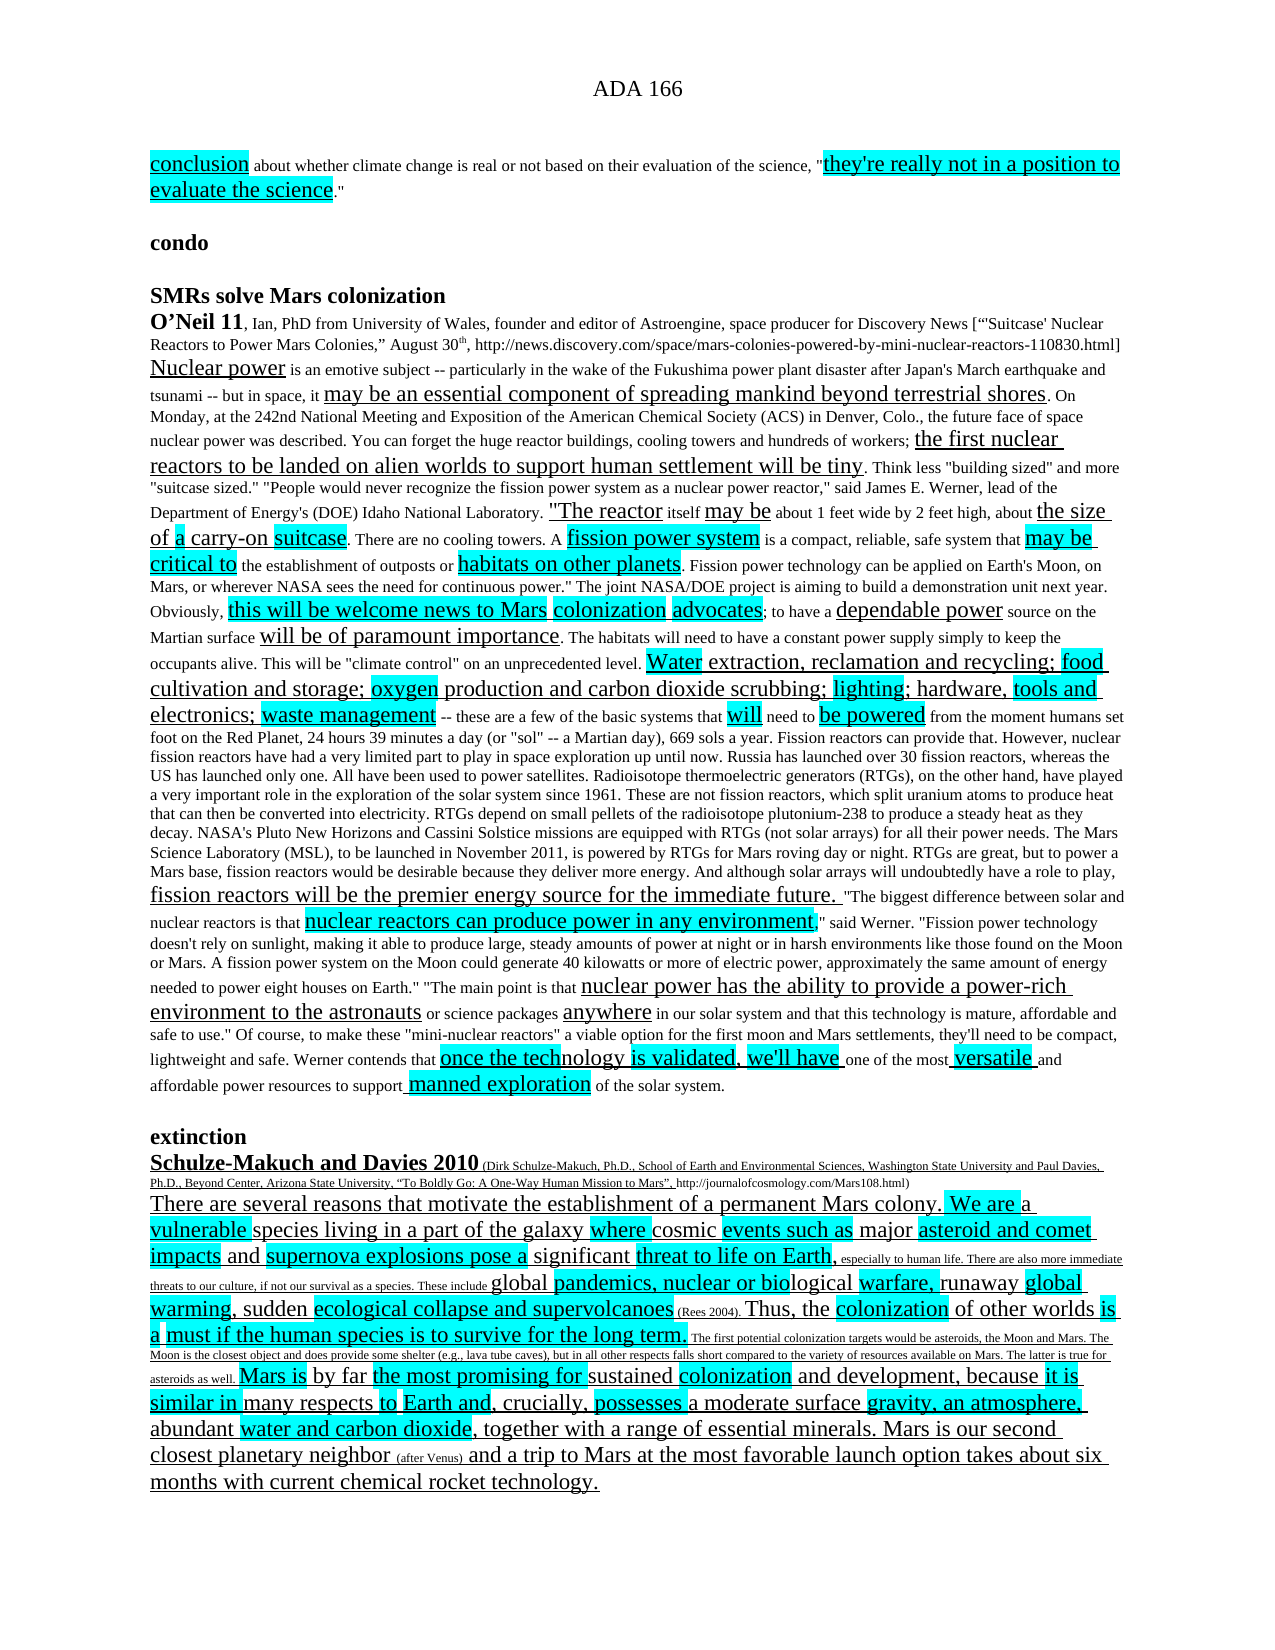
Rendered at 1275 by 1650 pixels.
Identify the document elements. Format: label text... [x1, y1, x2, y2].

text There are several reasons that motivate the establishment of a permanent Mars colony. We are a vulnerable species living in a part of the galaxy where cosmic events such as major asteroid and comet impacts and supernova explosions pose a significant threat to life on Earth, especially to human life. There are also more immediate threats to our culture, if not our survival as a species. These include global pandemics, nuclear or biological warfare, runaway global warming, sudden ecological collapse and supervolcanoes (Rees 2004). Thus, the colonization of other worlds is a must if the human species is to survive for the long term. The first potential colonization targets would be asteroids, the Moon and Mars. The Moon is the closest object and does provide some shelter (e.g., lava tube caves), but in all other respects falls short compared to the variety of resources available on Mars. The latter is true for asteroids as well. Mars is by far the most promising for sustained colonization and development, because it is similar in many respects to Earth and, crucially, possesses a moderate surface gravity, an atmosphere, abundant water and carbon dioxide, together with a range of essential minerals. Mars is our second closest planetary neighbor (after Venus) and a trip to Mars at the most favorable launch option takes about six months with current chemical rocket technology. [150, 1190, 1125, 1494]
text extinction [150, 1123, 1125, 1149]
text O’Neil 11, Ian, PhD from University of Wales, founder and editor of Astroengine, space producer for Discovery News [“'Suitcase' Nuclear Reactors to Power Mars Colonies,” August 30th, http://news.discovery.com/space/mars-colonies-powered-by-mini-nuclear-reactors-110830.html] [150, 308, 1125, 354]
text SMRs solve Mars colonization [150, 282, 1125, 308]
text condo [150, 229, 1125, 255]
text Nuclear power is an emotive subject -- particularly in the wake of the Fukushima power plant disaster after Japan's March earthquake and tsunami -- but in space, it may be an essential component of spreading mankind beyond terrestrial shores. On Monday, at the 242nd National Meeting and Exposition of the American Chemical Society (ACS) in Denver, Colo., the future face of space nuclear power was described. You can forget the huge reactor buildings, cooling towers and hundreds of workers; the first nuclear reactors to be landed on alien worlds to support human settlement will be tiny. Think less "building sized" and more "suitcase sized." "People would never recognize the fission power system as a nuclear power reactor," said James E. Werner, lead of the Department of Energy's (DOE) Idaho National Laboratory. "The reactor itself may be about 1 feet wide by 2 feet high, about the size of a carry-on suitcase. There are no cooling towers. A fission power system is a compact, reliable, safe system that may be critical to the establishment of outposts or habitats on other planets. Fission power technology can be applied on Earth's Moon, on Mars, or wherever NASA sees the need for continuous power." The joint NASA/DOE project is aiming to build a demonstration unit next year. Obviously, this will be welcome news to Mars colonization advocates; to have a dependable power source on the Martian surface will be of paramount importance. The habitats will need to have a constant power supply simply to keep the occupants alive. This will be "climate control" on an unprecedented level. Water extraction, reclamation and recycling; food cultivation and storage; oxygen production and carbon dioxide scrubbing; lighting; hardware, tools and electronics; waste management -- these are a few of the basic systems that will need to be powered from the moment humans set foot on the Red Planet, 24 hours 39 minutes a day (or "sol" -- a Martian day), 669 sols a year. Fission reactors can provide that. However, nuclear fission reactors have had a very limited part to play in space exploration up until now. Russia has launched over 30 fission reactors, whereas the US has launched only one. All have been used to power satellites. Radioisotope thermoelectric generators (RTGs), on the other hand, have played a very important role in the exploration of the solar system since 1961. These are not fission reactors, which split uranium atoms to produce heat that can then be converted into electricity. RTGs depend on small pellets of the radioisotope plutonium-238 to produce a steady heat as they decay. NASA's Pluto New Horizons and Cassini Solstice missions are equipped with RTGs (not solar arrays) for all their power needs. The Mars Science Laboratory (MSL), to be launched in November 2011, is powered by RTGs for Mars roving day or night. RTGs are great, but to power a Mars base, fission reactors would be desirable because they deliver more energy. And although solar arrays will undoubtedly have a role to play, fission reactors will be the premier energy source for the immediate future. "The biggest difference between solar and nuclear reactors is that nuclear reactors can produce power in any environment," said Werner. "Fission power technology doesn't rely on sunlight, making it able to produce large, steady amounts of power at night or in harsh environments like those found on the Moon or Mars. A fission power system on the Moon could generate 40 kilowatts or more of electric power, approximately the same amount of energy needed to power eight houses on Earth." "The main point is that nuclear power has the ability to provide a power-rich environment to the astronauts or science packages anywhere in our solar system and that this technology is mature, affordable and safe to use." Of course, to make these "mini-nuclear reactors" a viable option for the first moon and Mars settlements, they'll need to be compact, lightweight and safe. Werner contends that once the technology is validated, we'll have one of the most versatile and affordable power resources to support manned exploration of the solar system. [150, 354, 1125, 1096]
text Schulze-Makuch and Davies 2010 (Dirk Schulze-Makuch, Ph.D., School of Earth and Environmental Sciences, Washington State University and Paul Davies, Ph.D., Beyond Center, Arizona State University, “To Boldly Go: A One-Way Human Mission to Mars”, http://journalofcosmology.com/Mars108.html) [150, 1149, 1125, 1190]
